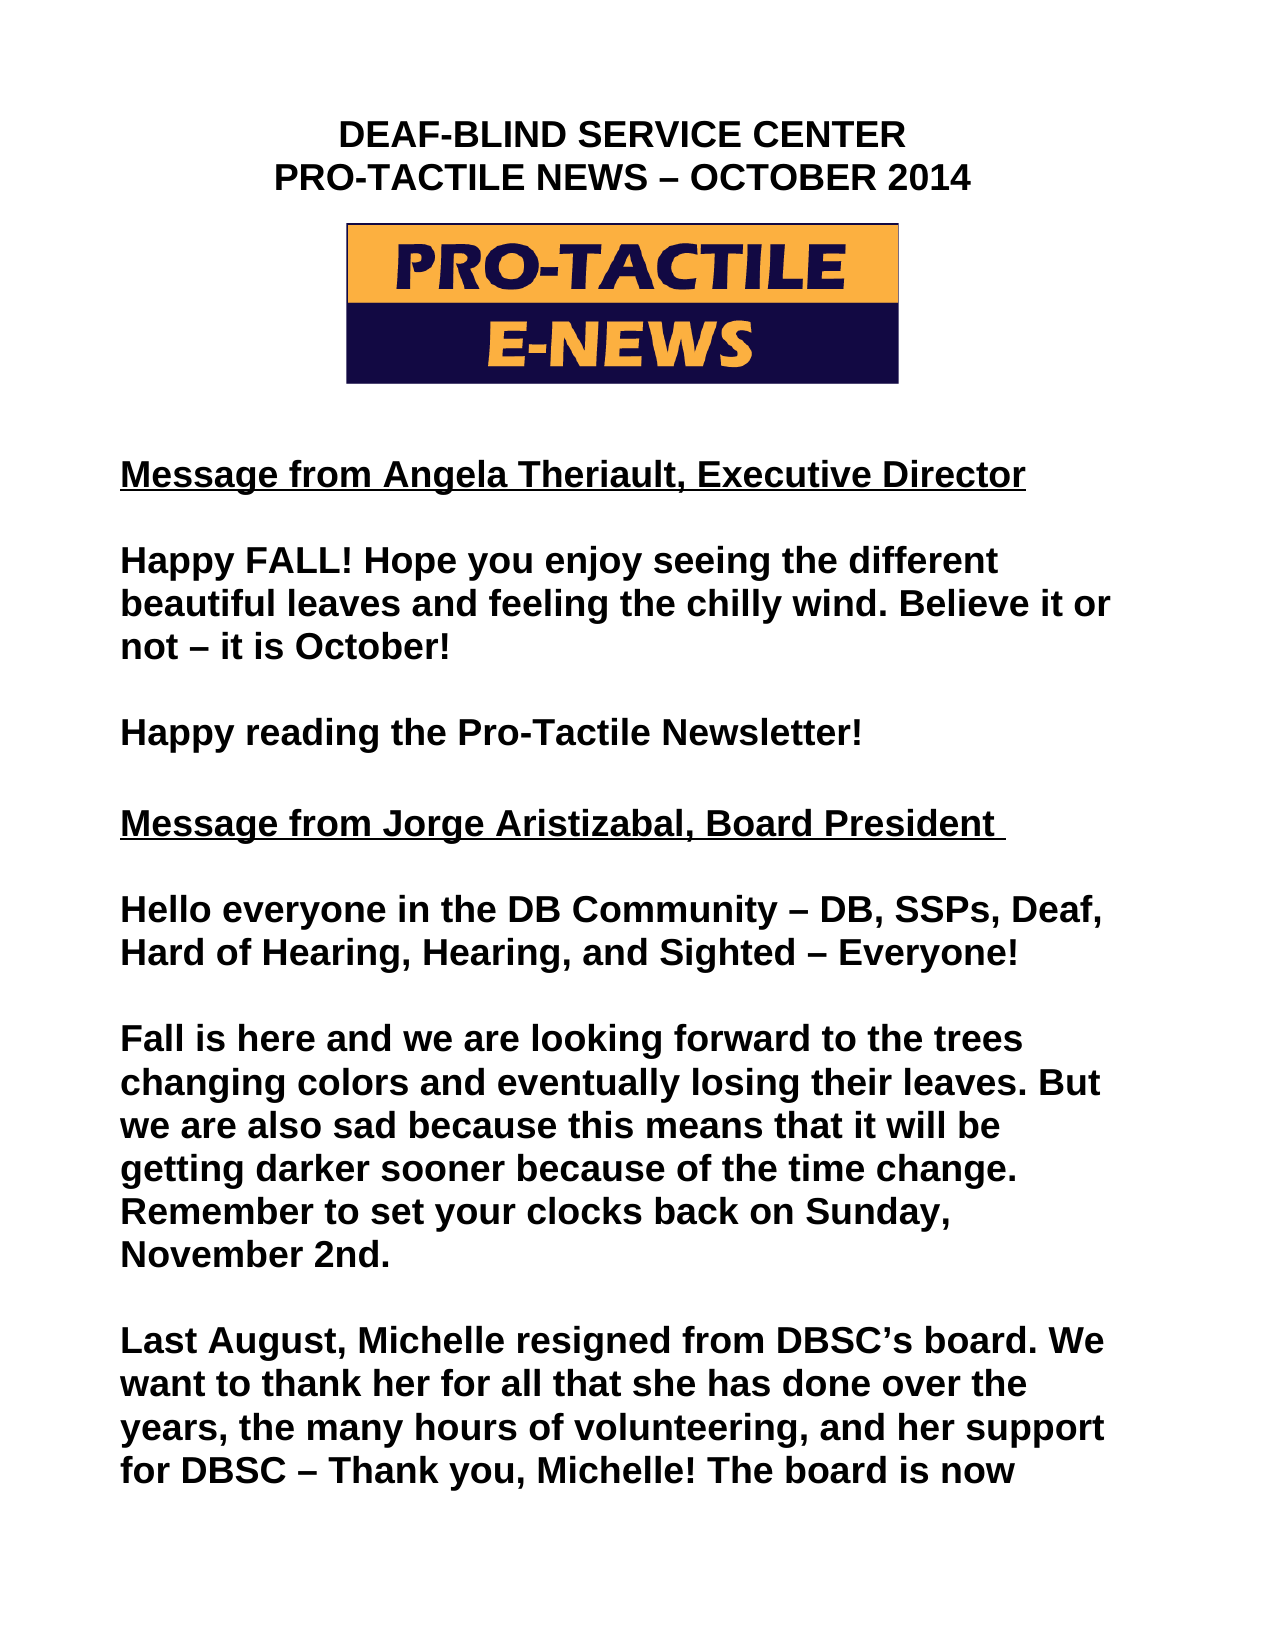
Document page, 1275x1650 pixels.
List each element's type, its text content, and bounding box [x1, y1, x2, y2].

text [120, 1318, 1125, 1491]
text Hello everyone in the DB Community – DB, SSPs, Deaf, Hard of Hearing, Hearing, and Sighted – Everyone! [120, 887, 1125, 973]
subtitle Message from Angela Theriault, Executive Director [120, 452, 1125, 495]
text Happy reading the Pro-Tactile Newsletter! [120, 711, 1125, 754]
text Happy FALL! Hope you enjoy seeing the different beautiful leaves and feeling the chilly wind. Believe it or not – it is October! [120, 538, 1125, 667]
picture [346, 223, 899, 384]
text Fall is here and we are looking forward to the trees changing colors and eventually losing their leaves. But we are also sad because this means that it will be getting darker sooner because of the time change. Remember to set your clocks back on Sunday, November 2nd. [120, 1017, 1125, 1275]
subtitle Message from Jorge Aristizabal, Board President [120, 801, 1125, 844]
subtitle PRO-TACTILE NEWS – OCTOBER 2014 [120, 156, 1125, 199]
subtitle DEAF-BLIND SERVICE CENTER [120, 112, 1125, 156]
